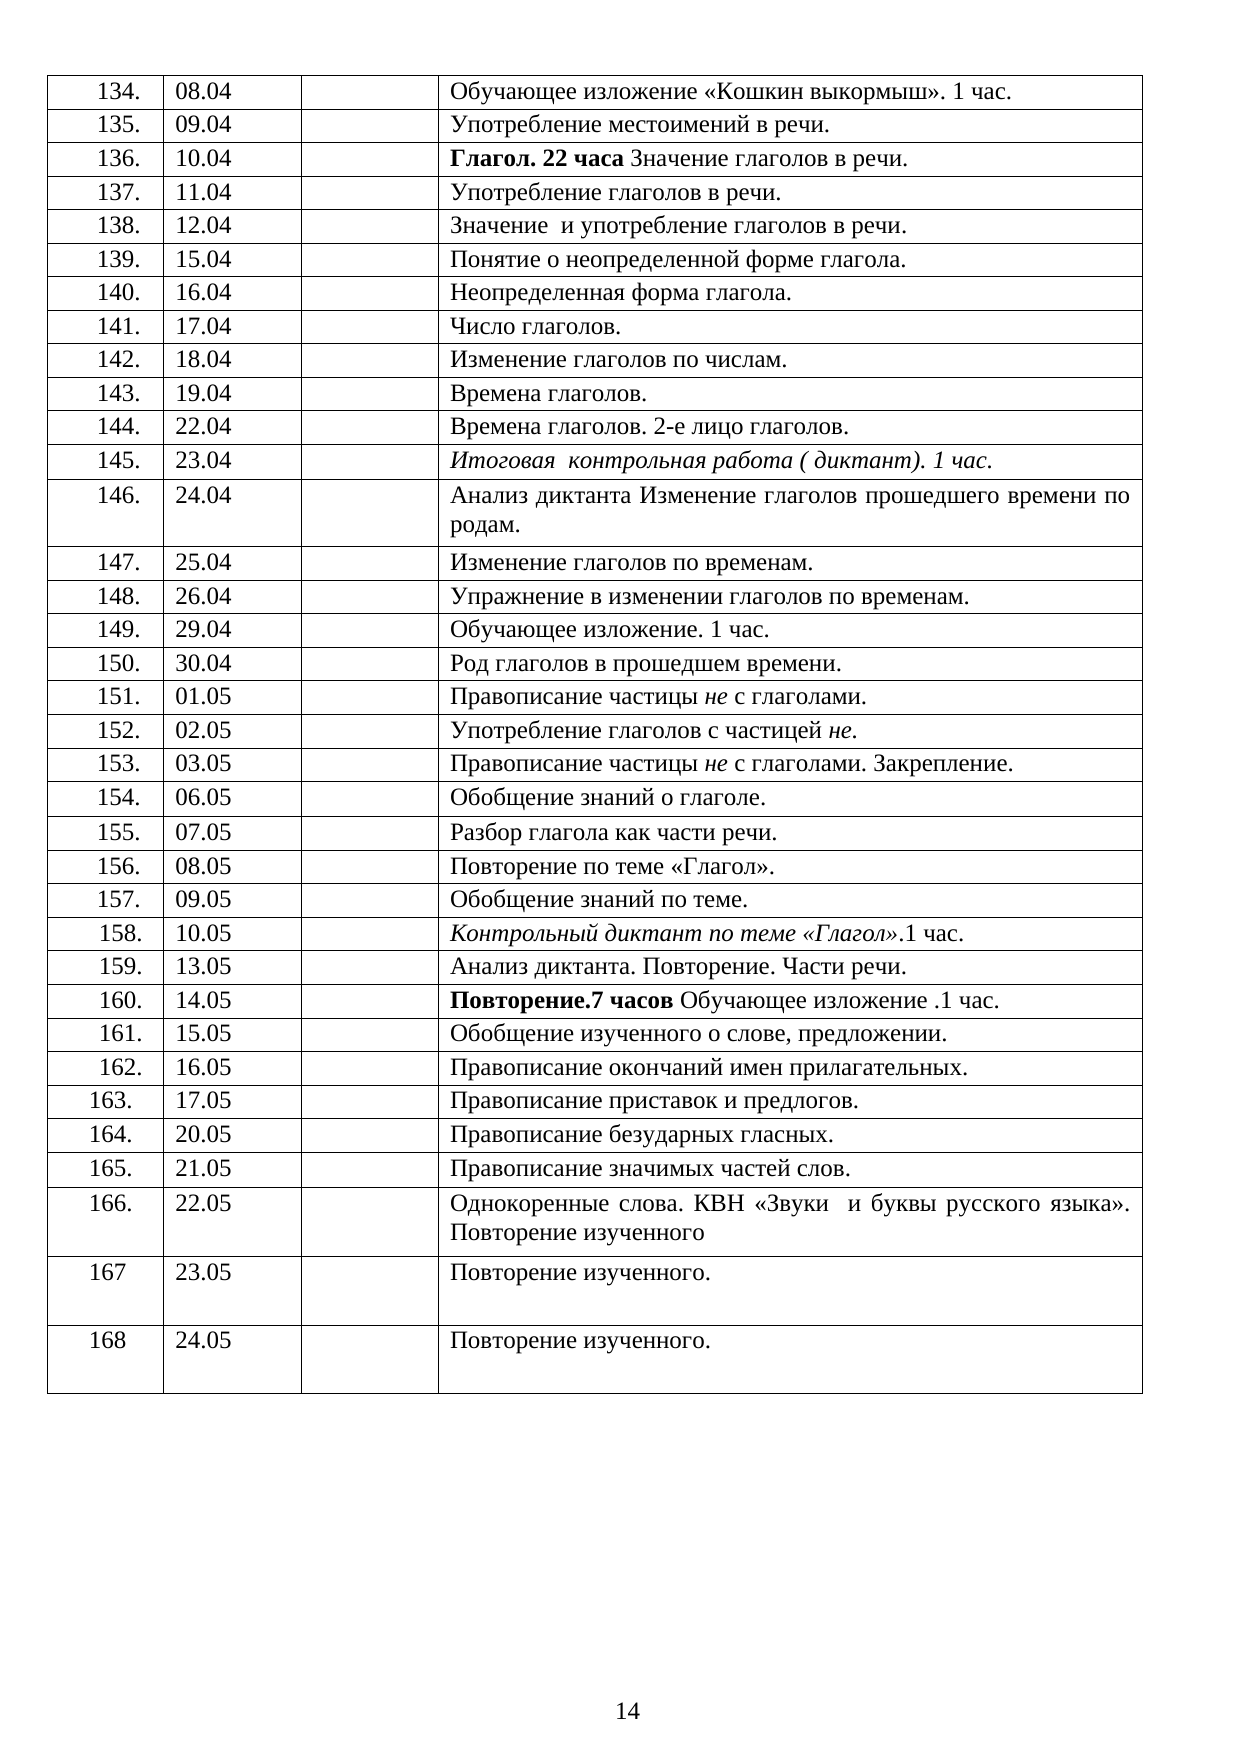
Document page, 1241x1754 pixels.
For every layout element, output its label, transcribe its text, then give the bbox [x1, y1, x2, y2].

table_cell 164. [48, 1119, 163, 1152]
table_cell 166. [48, 1188, 163, 1256]
table_cell Изменение глаголов по временам. [439, 547, 1142, 580]
table_cell [302, 1019, 438, 1051]
table_cell 23.04 [164, 445, 301, 479]
table_cell 11.04 [164, 177, 301, 209]
table_cell Обобщение знаний о глаголе. [439, 782, 1142, 816]
table_cell [48, 445, 163, 479]
table_cell Употребление местоимений в речи. [439, 110, 1142, 142]
table_cell [302, 1153, 438, 1187]
table_cell [48, 344, 163, 377]
table_cell 20.05 [164, 1119, 301, 1152]
table_cell 29.04 [164, 614, 301, 647]
table_cell 08.04 [164, 76, 301, 108]
table_cell 22.04 [164, 411, 301, 444]
table_cell [302, 547, 438, 580]
table_cell Правописание частицы не с глаголами. [439, 681, 1142, 714]
table_cell [302, 244, 438, 276]
table_cell Повторение по теме «Глагол». [439, 851, 1142, 883]
table_cell 23.05 [164, 1257, 301, 1324]
table_cell 30.04 [164, 648, 301, 680]
table_cell Анализ диктанта Изменение глаголов прошедшего времени по родам. [439, 480, 1142, 546]
table_cell [48, 749, 163, 781]
table_cell [302, 1052, 438, 1084]
table_cell [302, 177, 438, 209]
table_cell Обобщение знаний по теме. [439, 884, 1142, 917]
table_cell [48, 715, 163, 747]
table_cell [48, 782, 163, 816]
table_cell 15.05 [164, 1019, 301, 1051]
table_cell Значение и употребление глаголов в речи. [439, 210, 1142, 243]
table_cell [48, 817, 163, 850]
table_cell [302, 581, 438, 613]
table_cell Однокоренные слова. КВН «Звуки и буквы русского языка». Повторение изученного [439, 1188, 1142, 1256]
table_cell [302, 1257, 438, 1324]
table_cell 24.05 [164, 1326, 301, 1393]
table_cell 01.05 [164, 681, 301, 714]
table_cell [48, 210, 163, 243]
table_cell Правописание окончаний имен прилагательных. [439, 1052, 1142, 1084]
table_cell [302, 411, 438, 444]
table_cell 16.05 [164, 1052, 301, 1084]
table_cell [302, 311, 438, 343]
table_cell [302, 143, 438, 176]
table_cell 21.05 [164, 1153, 301, 1187]
table_cell 16.04 [164, 277, 301, 310]
table_cell 19.04 [164, 378, 301, 410]
table_cell Времена глаголов. 2-е лицо глаголов. [439, 411, 1142, 444]
table_cell 162. [48, 1052, 163, 1084]
table_cell Правописание частицы не с глаголами. Закрепление. [439, 749, 1142, 781]
table_cell 167 [48, 1257, 163, 1324]
table_cell Изменение глаголов по числам. [439, 344, 1142, 377]
table_cell Неопределенная форма глагола. [439, 277, 1142, 310]
table_cell 165. [48, 1153, 163, 1187]
table_cell 10.04 [164, 143, 301, 176]
table_cell 160. [48, 985, 163, 1017]
table_cell 168 [48, 1326, 163, 1393]
table_cell 18.04 [164, 344, 301, 377]
table_cell [302, 715, 438, 747]
table_cell Глагол. 22 часа Значение глаголов в речи. [439, 143, 1142, 176]
table_cell 163. [48, 1086, 163, 1118]
table_cell [48, 851, 163, 883]
table_cell [48, 480, 163, 546]
table_cell Понятие о неопределенной форме глагола. [439, 244, 1142, 276]
table_cell [302, 951, 438, 984]
table_cell [48, 143, 163, 176]
table_cell [302, 782, 438, 816]
table_cell Итоговая контрольная работа ( диктант). 1 час. [439, 445, 1142, 479]
table_cell [48, 76, 163, 108]
table_cell [302, 480, 438, 546]
table_cell [302, 76, 438, 108]
table_cell [302, 918, 438, 950]
table_cell Правописание безударных гласных. [439, 1119, 1142, 1152]
table_cell Обучающее изложение «Кошкин выкормыш». 1 час. [439, 76, 1142, 108]
table_cell 13.05 [164, 951, 301, 984]
table_cell [302, 344, 438, 377]
table_cell 08.05 [164, 851, 301, 883]
table_cell Обучающее изложение. 1 час. [439, 614, 1142, 647]
table_cell 02.05 [164, 715, 301, 747]
table_cell [302, 1188, 438, 1256]
table_cell [48, 411, 163, 444]
table_cell [48, 311, 163, 343]
table_cell 25.04 [164, 547, 301, 580]
table_cell Число глаголов. [439, 311, 1142, 343]
table_cell 09.04 [164, 110, 301, 142]
table_cell [302, 614, 438, 647]
table_cell [302, 378, 438, 410]
table_cell [48, 378, 163, 410]
table_cell 15.04 [164, 244, 301, 276]
table_cell 14.05 [164, 985, 301, 1017]
table_cell 17.04 [164, 311, 301, 343]
table_cell 10.05 [164, 918, 301, 950]
table_cell 06.05 [164, 782, 301, 816]
table_cell 17.05 [164, 1086, 301, 1118]
table_cell 22.05 [164, 1188, 301, 1256]
table_cell [302, 110, 438, 142]
table_cell [302, 1119, 438, 1152]
table_cell [48, 547, 163, 580]
table_cell 07.05 [164, 817, 301, 850]
table_cell [302, 851, 438, 883]
table_cell Правописание значимых частей слов. [439, 1153, 1142, 1187]
table_cell Повторение изученного. [439, 1326, 1142, 1393]
table_cell [302, 1086, 438, 1118]
table_cell 24.04 [164, 480, 301, 546]
table_cell [302, 884, 438, 917]
table_cell 159. [48, 951, 163, 984]
table_cell [302, 985, 438, 1017]
table_cell [302, 648, 438, 680]
table_cell 09.05 [164, 884, 301, 917]
table_cell [48, 244, 163, 276]
table_cell 03.05 [164, 749, 301, 781]
table_cell Повторение изученного. [439, 1257, 1142, 1324]
table_cell 26.04 [164, 581, 301, 613]
table_cell Употребление глаголов в речи. [439, 177, 1142, 209]
table_cell [302, 210, 438, 243]
table_cell Разбор глагола как части речи. [439, 817, 1142, 850]
table_cell Упражнение в изменении глаголов по временам. [439, 581, 1142, 613]
table_cell Повторение.7 часов Обучающее изложение .1 час. [439, 985, 1142, 1017]
table_cell [48, 110, 163, 142]
table_cell Род глаголов в прошедшем времени. [439, 648, 1142, 680]
table_cell [302, 277, 438, 310]
table_cell Анализ диктанта. Повторение. Части речи. [439, 951, 1142, 984]
table_cell [302, 749, 438, 781]
table_cell 161. [48, 1019, 163, 1051]
table_cell [48, 884, 163, 917]
table_cell [48, 277, 163, 310]
table_cell 12.04 [164, 210, 301, 243]
table_cell [48, 581, 163, 613]
table_cell Обобщение изученного о слове, предложении. [439, 1019, 1142, 1051]
table_cell [48, 681, 163, 714]
table_cell [302, 1326, 438, 1393]
table_cell [48, 648, 163, 680]
table_cell 158. [48, 918, 163, 950]
table_cell [48, 614, 163, 647]
table_cell Употребление глаголов с частицей не. [439, 715, 1142, 747]
table_cell [302, 445, 438, 479]
table_cell Контрольный диктант по теме «Глагол».1 час. [439, 918, 1142, 950]
table_cell [302, 817, 438, 850]
table_cell [302, 681, 438, 714]
table_cell Правописание приставок и предлогов. [439, 1086, 1142, 1118]
table_cell Времена глаголов. [439, 378, 1142, 410]
table_cell [48, 177, 163, 209]
